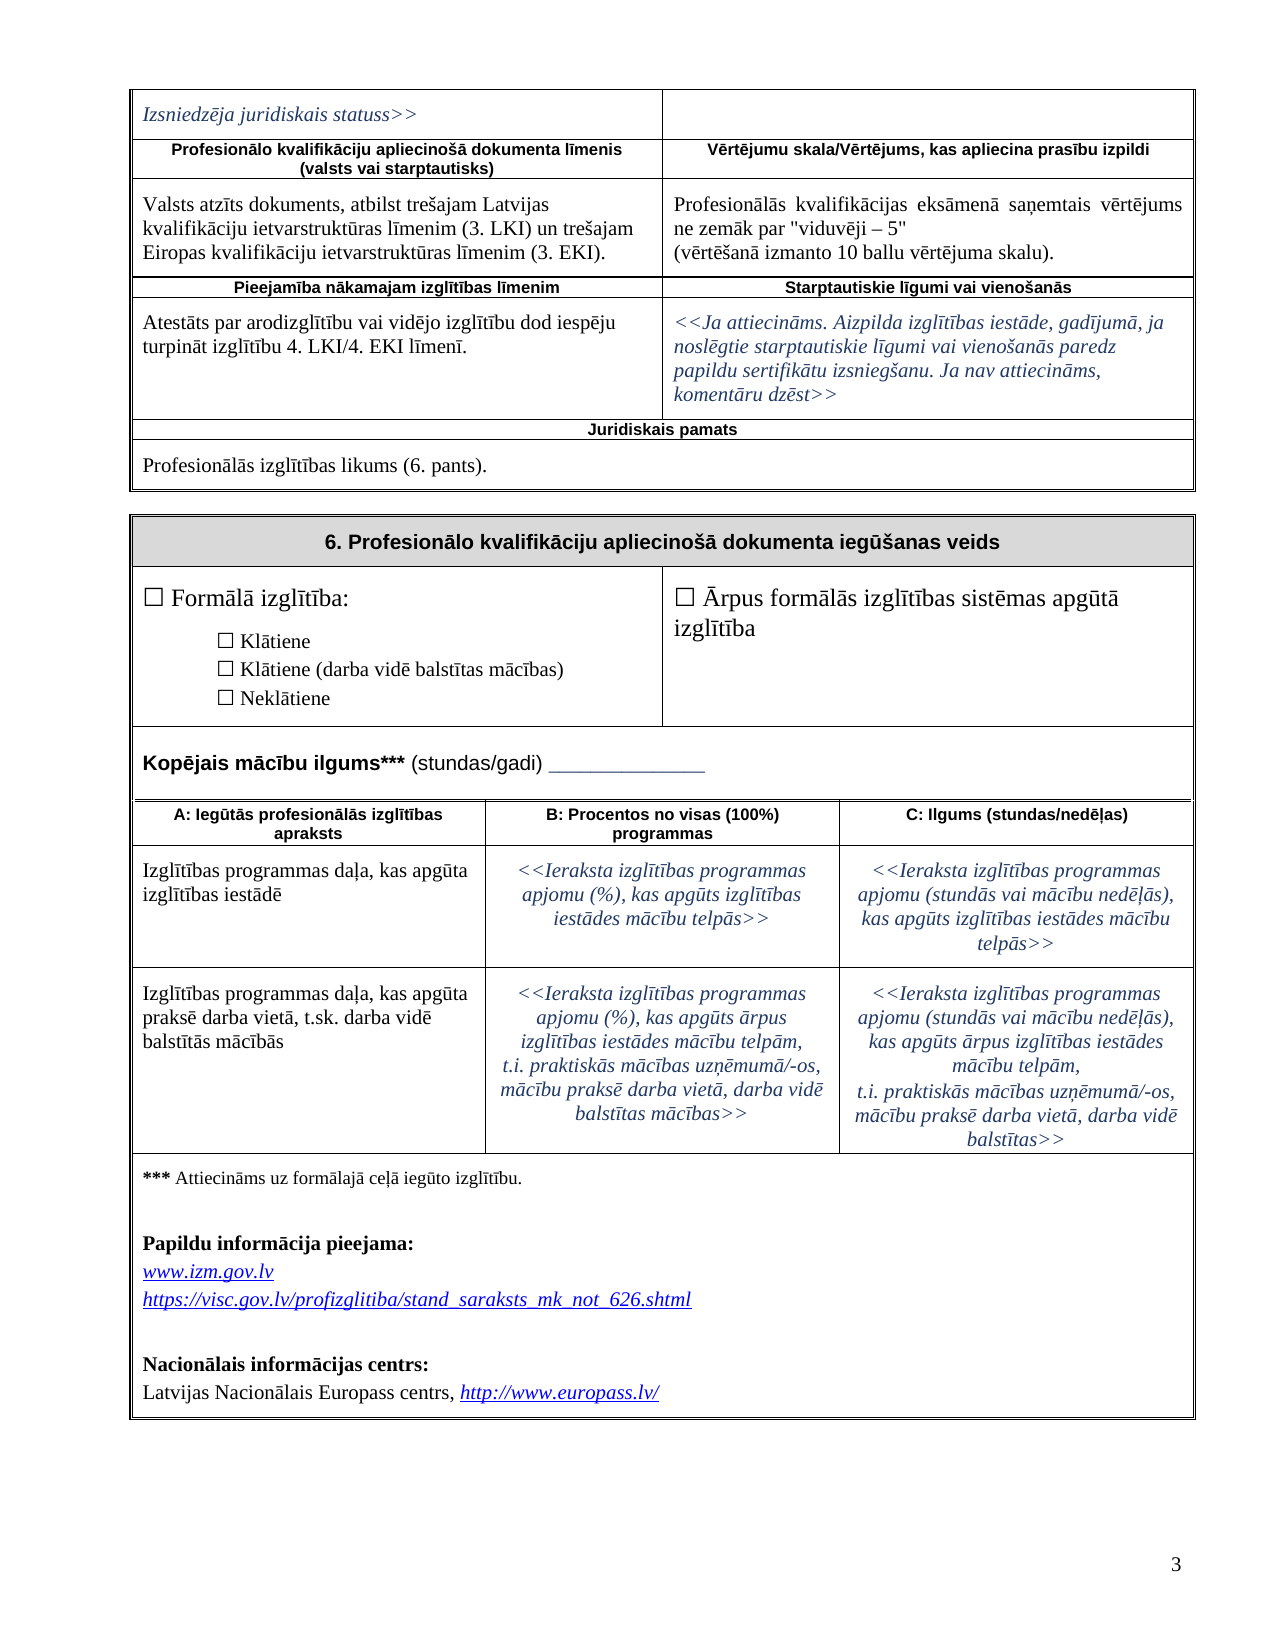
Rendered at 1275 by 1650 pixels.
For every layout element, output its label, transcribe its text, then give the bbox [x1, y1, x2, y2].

table_cell Kopējais mācību ilgums*** (stundas/gadi) _______________ [133, 727, 1193, 799]
table_cell A: Iegūtās profesionālās izglītības apraksts [131, 799, 485, 845]
table_cell <<Ieraksta izglītības programmas apjomu (%), kas apgūts izglītības iestādes mācību telpās>> [486, 846, 839, 967]
table_cell B: Procentos no visas (100%) programmas [486, 802, 839, 845]
table_cell Starptautiskie līgumi vai vienošanās [663, 278, 1193, 297]
table_cell <<Ja attiecināms. Aizpilda izglītības iestāde, gadījumā, ja noslēgtie starptautiskie līgumi vai vienošanās paredz papildu sertifikātu izsniegšanu. Ja nav attiecināms, komentāru dzēst>> [663, 298, 1193, 419]
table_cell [663, 90, 1193, 139]
table_cell Izglītības programmas daļa, kas apgūta izglītības iestādē [133, 846, 485, 967]
table_cell Atestāts par arodizglītību vai vidējo izglītību dod iespēju turpināt izglītību 4. LKI/4. EKI līmenī. [133, 298, 662, 419]
table_header 6. Profesionālo kvalifikāciju apliecinošā dokumenta iegūšanas veids [133, 517, 1193, 566]
table_cell Vērtējumu skala/Vērtējums, kas apliecina prasību izpildi [663, 140, 1193, 178]
table_cell Formālā izglītība: Klātiene Klātiene (darba vidē balstītas mācības) Neklātiene [133, 567, 662, 726]
table_cell Valsts atzīts dokuments, atbilst trešajam Latvijas kvalifikāciju ietvarstruktūras līmenim (3. LKI) un trešajam Eiropas kvalifikāciju ietvarstruktūras līmenim (3. EKI). [133, 179, 662, 276]
table_cell C: Ilgums (stundas/nedēļas) [840, 799, 1194, 845]
table_cell <<Ieraksta izglītības programmas apjomu (stundās vai mācību nedēļās), kas apgūts ārpus izglītības iestādes mācību telpām, t.i. praktiskās mācības uzņēmumā/-os, mācību praksē darba vietā, darba vidē balstītas>> [840, 968, 1193, 1153]
table_cell Profesionālās izglītības likums (6. pants). [133, 440, 1193, 489]
table_cell Pieejamība nākamajam izglītības līmenim [133, 278, 662, 297]
table_cell Izglītības programmas daļa, kas apgūta praksē darba vietā, t.sk. darba vidē balstītās mācībās [133, 968, 485, 1153]
table_cell Juridiskais pamats [133, 420, 1193, 439]
table_cell *** Attiecināms uz formālajā ceļā iegūto izglītību. Papildu informācija pieejama: www.izm.gov.lv https://visc.gov.lv/profizglitiba/stand_saraksts_mk_not_626.shtml Nacionālais informācijas centrs: Latvijas Nacionālais Europass centrs, http://www.europass.lv/ [133, 1154, 1193, 1417]
table_cell <<Ieraksta izglītības programmas apjomu (%), kas apgūts ārpus izglītības iestādes mācību telpām, t.i. praktiskās mācības uzņēmumā/-os, mācību praksē darba vietā, darba vidē balstītas mācības>> [486, 968, 839, 1153]
table_cell Profesionālās kvalifikācijas eksāmenā saņemtais vērtējums ne zemāk par "viduvēji – 5" (vērtēšanā izmanto 10 ballu vērtējuma skalu). [663, 179, 1193, 276]
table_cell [133, 90, 662, 139]
table_cell <<Ieraksta izglītības programmas apjomu (stundās vai mācību nedēļās), kas apgūts izglītības iestādes mācību telpās>> [840, 846, 1193, 967]
table_cell Profesionālo kvalifikāciju apliecinošā dokumenta līmenis (valsts vai starptautisks) [133, 140, 662, 178]
table_cell Ārpus formālās izglītības sistēmas apgūtā izglītība [663, 567, 1193, 726]
